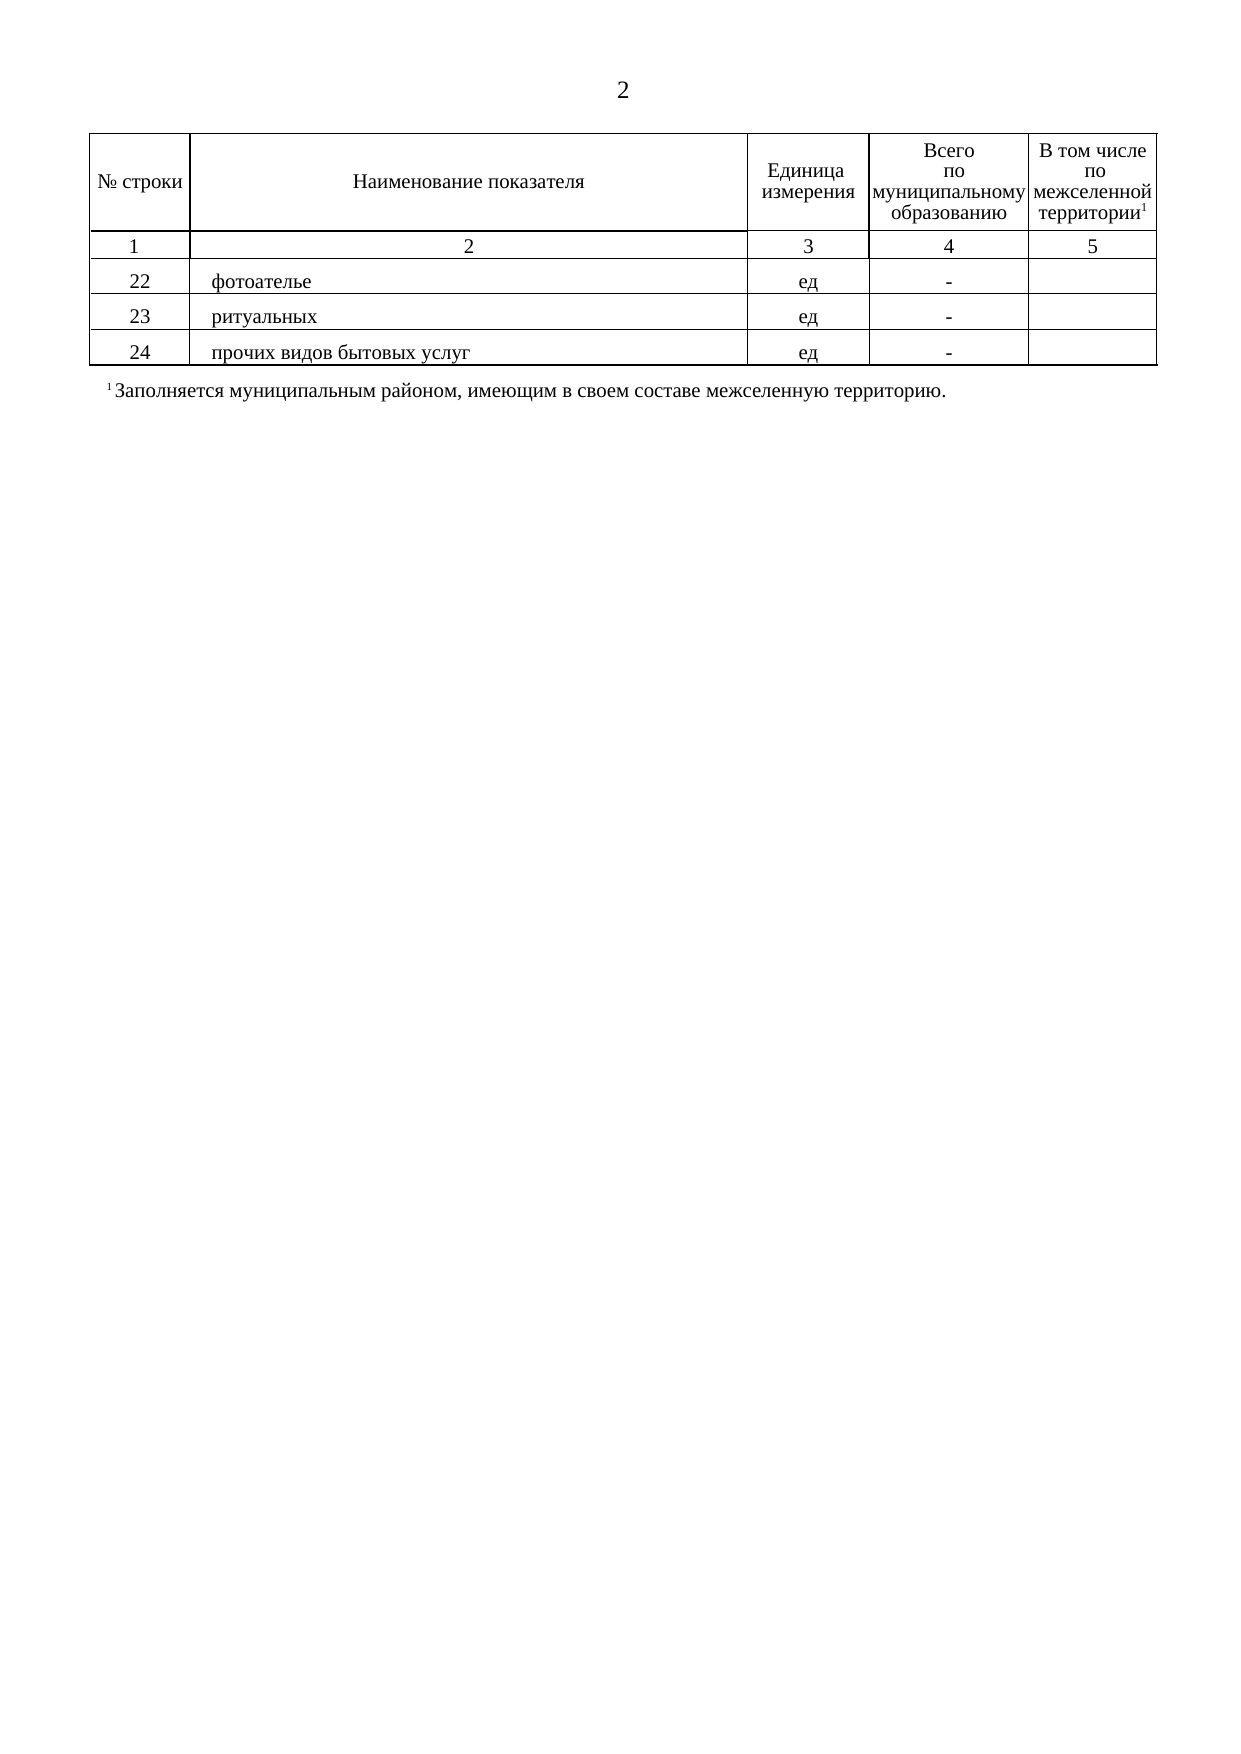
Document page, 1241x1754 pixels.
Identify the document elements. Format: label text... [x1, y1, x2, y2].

table_cell 1 [90, 231, 189, 257]
table_header Единица измерения [748, 134, 868, 230]
table_header В том числе по межселенной территории1 [1029, 134, 1156, 230]
table_cell ед [748, 294, 869, 328]
table_cell - [870, 330, 1028, 364]
table_cell 5 [1029, 231, 1156, 257]
table_header Всего по муниципальному образованию [870, 134, 1028, 230]
table_cell 4 [870, 231, 1028, 257]
table_header Наименование показателя [191, 134, 747, 230]
table_cell прочих видов бытовых услуг [190, 330, 747, 364]
table_cell 23 [90, 294, 189, 328]
table_cell фотоателье [190, 259, 747, 293]
table_cell ед [748, 259, 869, 293]
table_cell 22 [90, 259, 189, 293]
table_cell - [870, 259, 1028, 293]
text 1 Заполняется муниципальным районом, имеющим в своем составе межселенную территорию. [106, 378, 1140, 402]
table_cell 3 [748, 231, 868, 257]
table_cell [1029, 259, 1156, 293]
table_cell ритуальных [190, 294, 747, 328]
table_header № строки [90, 134, 189, 230]
table_cell ед [748, 330, 869, 364]
table_cell [1029, 294, 1156, 328]
table_cell 24 [90, 330, 189, 364]
table_cell [1029, 330, 1156, 364]
table_cell - [870, 294, 1028, 328]
table_cell 2 [191, 232, 747, 257]
